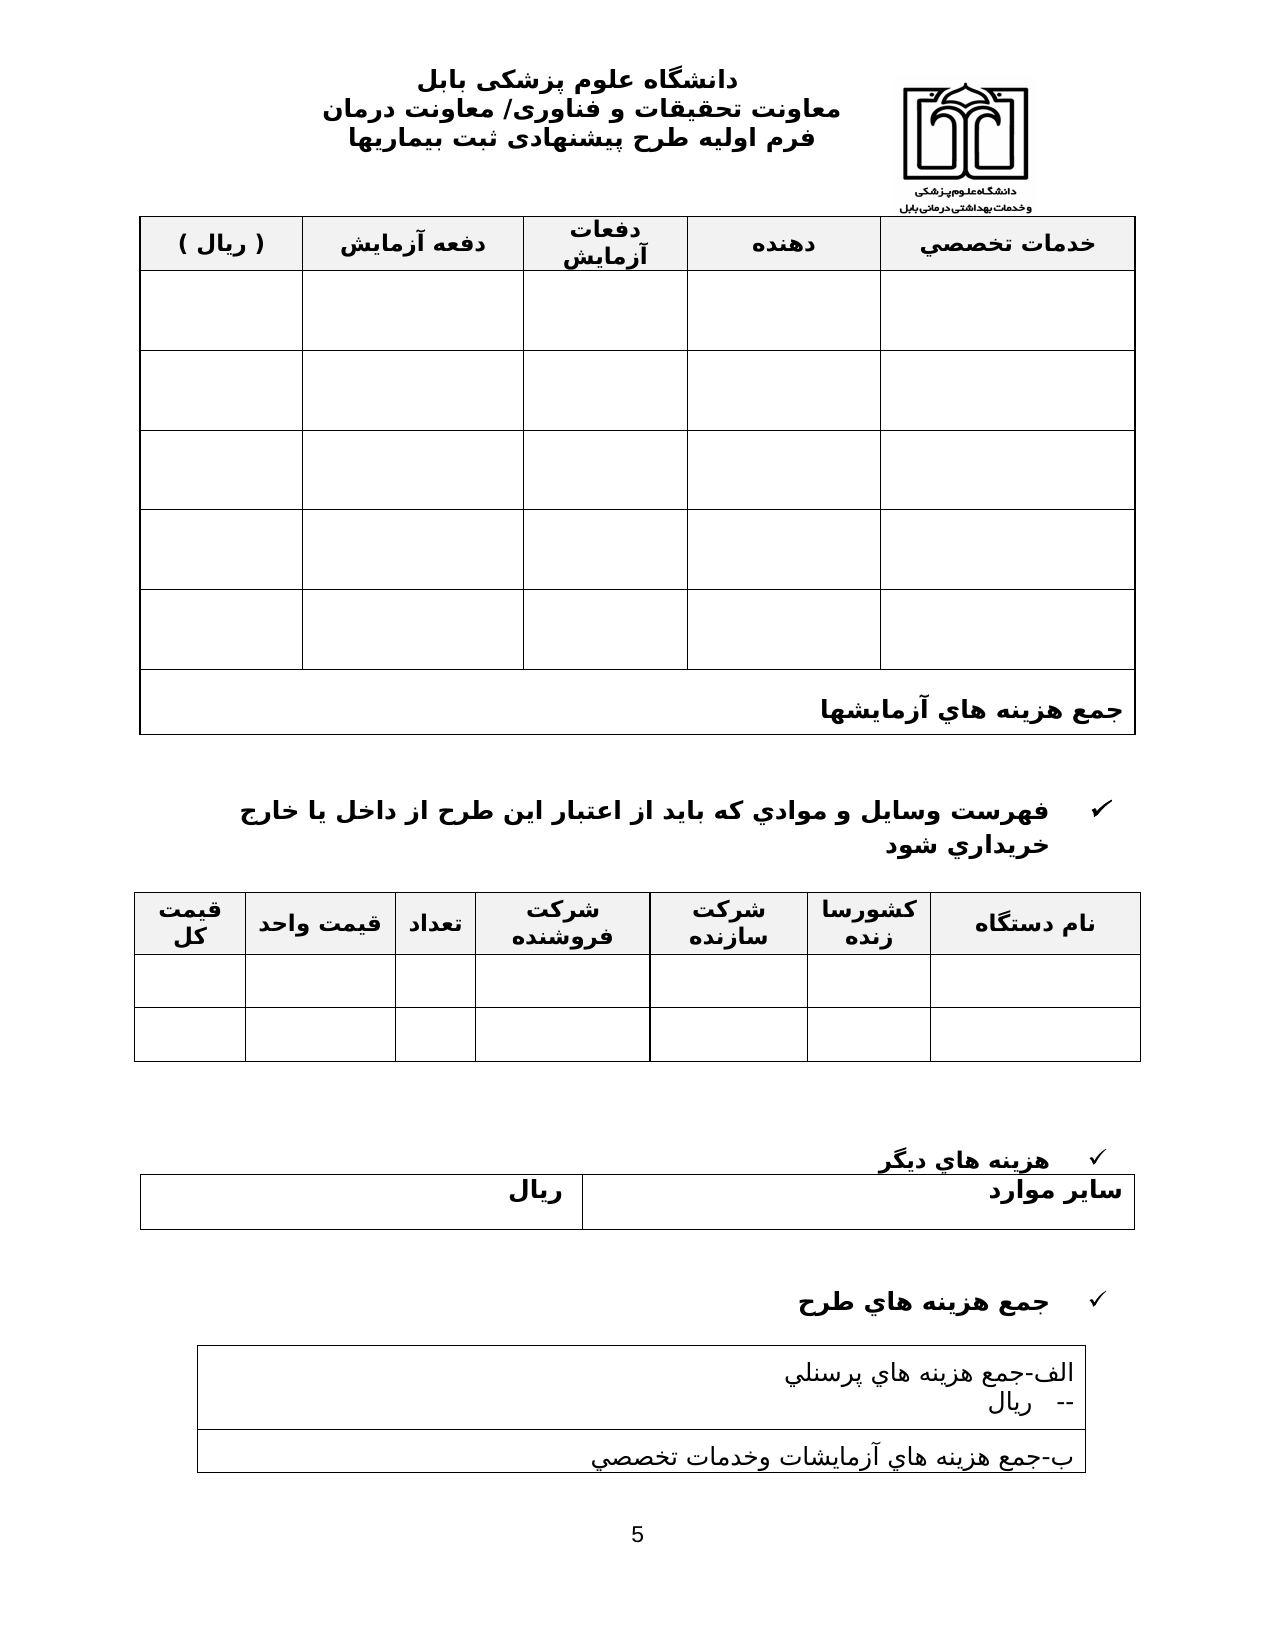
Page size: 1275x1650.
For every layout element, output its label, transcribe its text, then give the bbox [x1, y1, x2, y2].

table_cell [881, 510, 1134, 589]
table_cell جمع هزينه هاي آزمايش‏ها [141, 670, 1134, 734]
picture [893, 75, 1038, 216]
table_cell [881, 431, 1134, 509]
table_cell [141, 590, 302, 669]
table_header تعداد كل دفعات آزمايش [524, 217, 687, 270]
table_cell [688, 590, 880, 669]
table_cell [931, 955, 1140, 1007]
table_cell [688, 351, 880, 429]
table_cell [141, 351, 302, 429]
table_cell [688, 510, 880, 589]
table_cell [141, 431, 302, 509]
table_cell [396, 1008, 475, 1061]
table_cell [651, 1008, 807, 1061]
table_cell [246, 955, 395, 1007]
list جمع هزينه هاي طرح [150, 1287, 1087, 1316]
table_cell [808, 1008, 930, 1061]
subtitle فهرست وسايل و موادي كه بايد از اعتبار اين طرح از داخل يا خارج خريداري شود [150, 796, 1087, 859]
table_cell [524, 510, 687, 589]
table_header موضوع آزمايش يا خدمات تخصصي [881, 217, 1134, 270]
table_cell [881, 271, 1134, 350]
table_cell [688, 271, 880, 350]
table_cell [524, 271, 687, 350]
table_header تعداد [396, 893, 475, 953]
table_cell ب-جمع هزينه هاي آزمايشات وخدمات تخصصي -- ريال [198, 1430, 1085, 1472]
table_header هزينه براي هر دفعه آزمايش [303, 217, 523, 270]
table_cell [303, 351, 523, 429]
table_header شركت سازنده [651, 893, 807, 953]
table_cell [476, 1008, 649, 1061]
table_header ساير موارد [583, 1175, 1134, 1229]
table_header شركت فروشنده [476, 893, 649, 953]
table_cell [135, 955, 245, 1007]
table_header ريال [141, 1175, 582, 1229]
table_cell [135, 1008, 245, 1061]
table_header قيمت واحد [246, 893, 395, 953]
table_header الف-جمع هزينه هاي پرسنلي -- ريال [198, 1346, 1085, 1429]
table_header كشورسازنده [808, 893, 930, 953]
table_cell [396, 955, 475, 1007]
table_cell [524, 590, 687, 669]
table_header قيمت كل [135, 893, 245, 953]
table_cell [246, 1008, 395, 1061]
list هزينه هاي ديگر [150, 1147, 1087, 1174]
table_cell [524, 431, 687, 509]
table_cell [303, 510, 523, 589]
table_cell [476, 955, 649, 1007]
table_cell [688, 431, 880, 509]
table_cell [303, 590, 523, 669]
table_cell [141, 271, 302, 350]
table_header مركز سرويس دهنده [688, 217, 880, 270]
table_cell [524, 351, 687, 429]
table_cell [881, 590, 1134, 669]
table_cell [303, 431, 523, 509]
table_cell [808, 955, 930, 1007]
table_header نام دستگاه [931, 893, 1140, 953]
table_cell [651, 955, 807, 1007]
table_header جمع ( ريال ) [141, 217, 302, 270]
table_cell [931, 1008, 1140, 1061]
table_cell [881, 351, 1134, 429]
table_cell [303, 271, 523, 350]
table_cell [141, 510, 302, 589]
